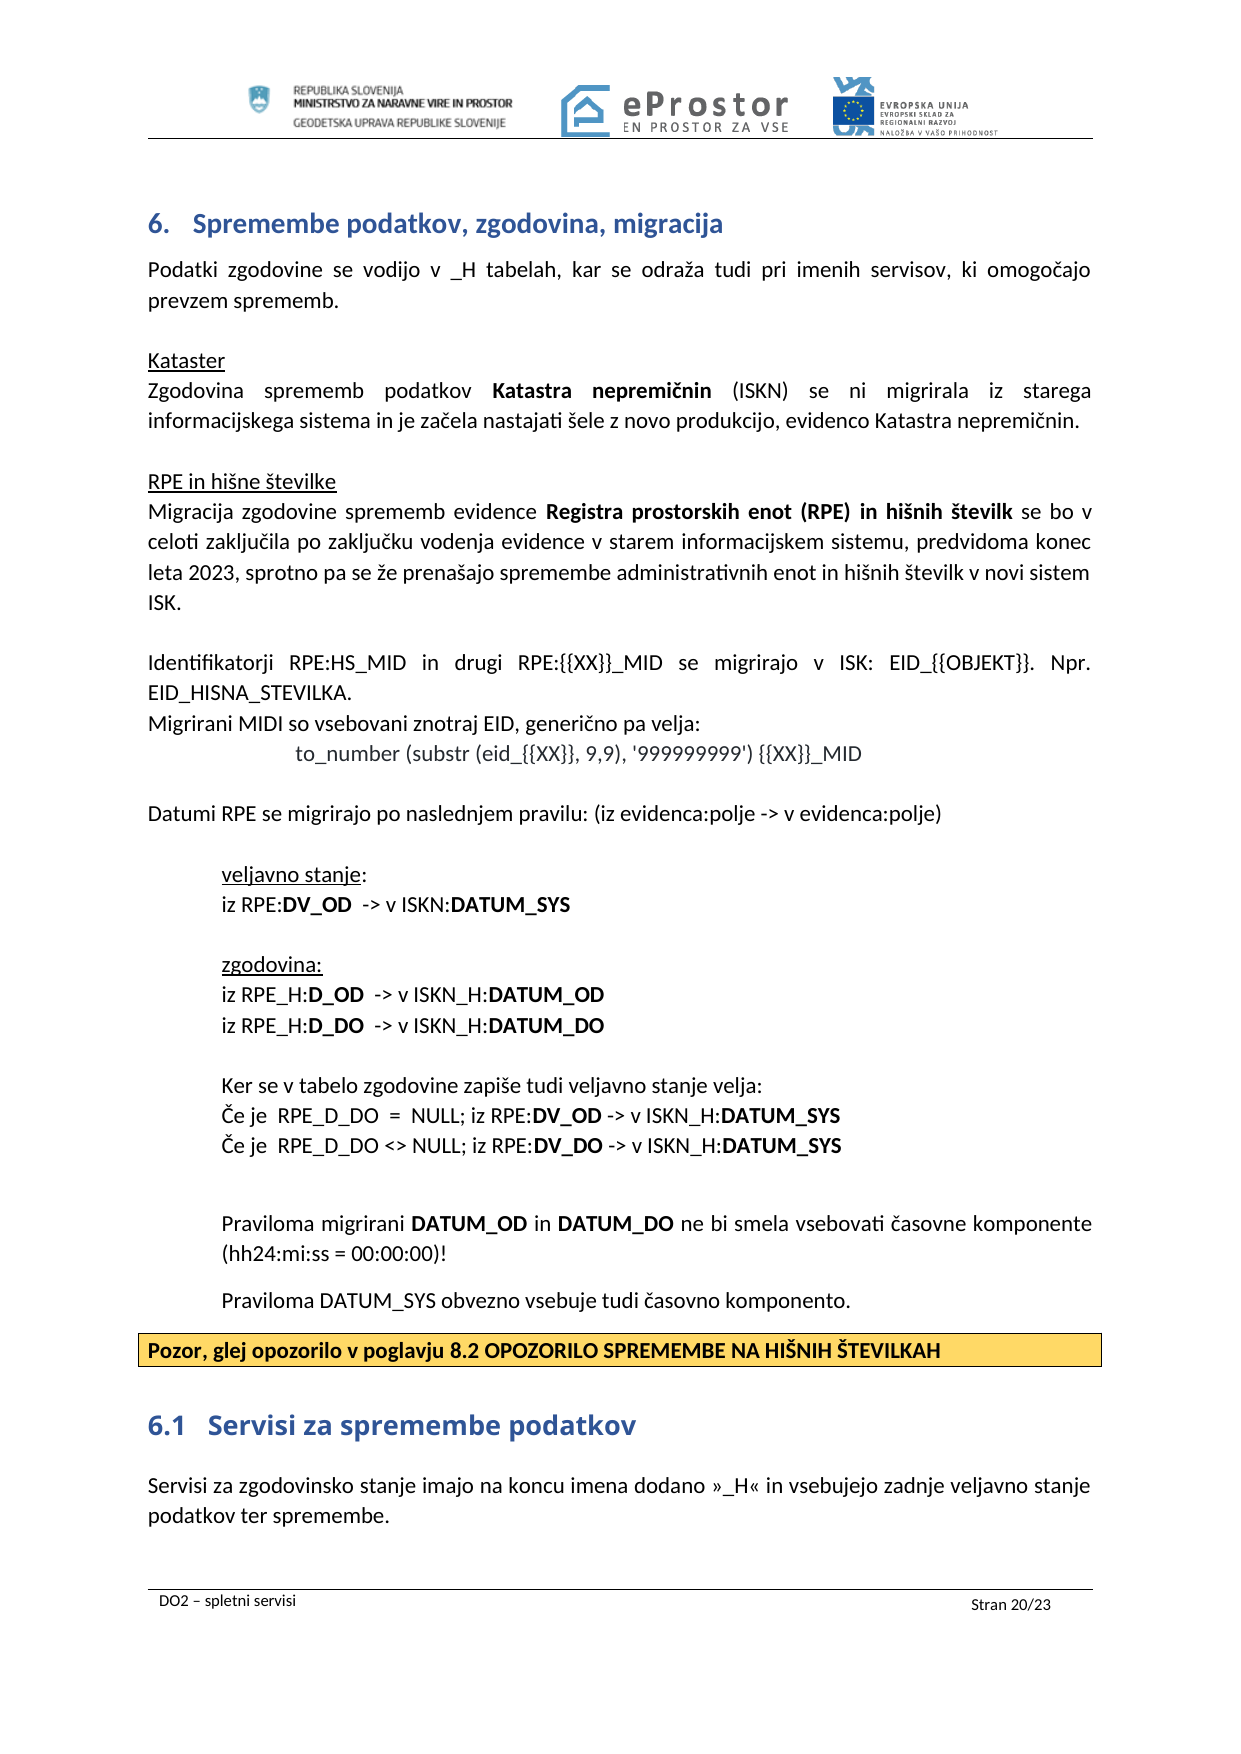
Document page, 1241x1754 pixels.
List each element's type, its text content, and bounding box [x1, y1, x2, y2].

text Migracija zgodovine sprememb evidence Registra prostorskih enot (RPE) in hišnih številk se bo v celoti zaključila po zaključku vodenja evidence v starem informacijskem sistemu, predvidoma konec leta 2023, sprotno pa se že prenašajo spremembe administrativnih enot in hišnih številk v novi sistem ISK. [148, 497, 1093, 616]
text Če je RPE_D_DO = NULL; iz RPE:DV_OD -> v ISKN_H:DATUM_SYS [221, 1101, 1093, 1129]
text Pozor, glej opozorilo v poglavju 8.2 OPOZORILO SPREMEMBE NA HIŠNIH ŠTEVILKAH [139, 1334, 1101, 1366]
text Kataster [148, 346, 1093, 374]
picture [559, 83, 789, 137]
text RPE in hišne številke [148, 467, 1093, 495]
text to_number (substr (eid_{{XX}}, 9,9), '999999999') {{XX}}_MID [221, 739, 1093, 767]
subtitle Spremembe podatkov, zgodovina, migracija [148, 205, 1093, 241]
picture [241, 77, 518, 137]
text Praviloma DATUM_SYS obvezno vsebuje tudi časovno komponento. [148, 1286, 1093, 1314]
text Če je RPE_D_DO <> NULL; iz RPE:DV_DO -> v ISKN_H:DATUM_SYS [221, 1132, 1093, 1159]
text iz RPE_H:D_DO -> v ISKN_H:DATUM_DO [221, 1011, 1093, 1039]
text zgodovina: [221, 950, 1093, 978]
text iz RPE:DV_OD -> v ISKN:DATUM_SYS [221, 890, 1093, 918]
text Podatki zgodovine se vodijo v _H tabelah, kar se odraža tudi pri imenih servisov, ki omogočajo prevzem sprememb. [148, 256, 1093, 314]
picture [830, 73, 999, 137]
text Datumi RPE se migrirajo po naslednjem pravilu: (iz evidenca:polje -> v evidenca:polje) [148, 799, 1093, 827]
text Ker se v tabelo zgodovine zapiše tudi veljavno stanje velja: [221, 1071, 1093, 1099]
text Zgodovina sprememb podatkov Katastra nepremičnin (ISKN) se ni migrirala iz starega informacijskega sistema in je začela nastajati šele z novo produkcijo, evidenco Katastra nepremičnin. [148, 376, 1093, 434]
text iz RPE_H:D_OD -> v ISKN_H:DATUM_OD [221, 981, 1093, 1008]
text Servisi za zgodovinsko stanje imajo na koncu imena dodano »_H« in vsebujejo zadnje veljavno stanje podatkov ter spremembe. [148, 1471, 1093, 1529]
text Praviloma migrirani DATUM_OD in DATUM_DO ne bi smela vsebovati časovne komponente (hh24:mi:ss = 00:00:00)! [221, 1209, 1093, 1267]
text Identifikatorji RPE:HS_MID in drugi RPE:{{XX}}_MID se migrirajo v ISK: EID_{{OBJEKT}}. Npr. EID_HISNA_STEVILKA. [148, 648, 1093, 706]
text Migrirani MIDI so vsebovani znotraj EID, generično pa velja: [148, 709, 1093, 737]
text veljavno stanje: [221, 860, 1093, 888]
subtitle Servisi za spremembe podatkov [148, 1407, 1093, 1443]
